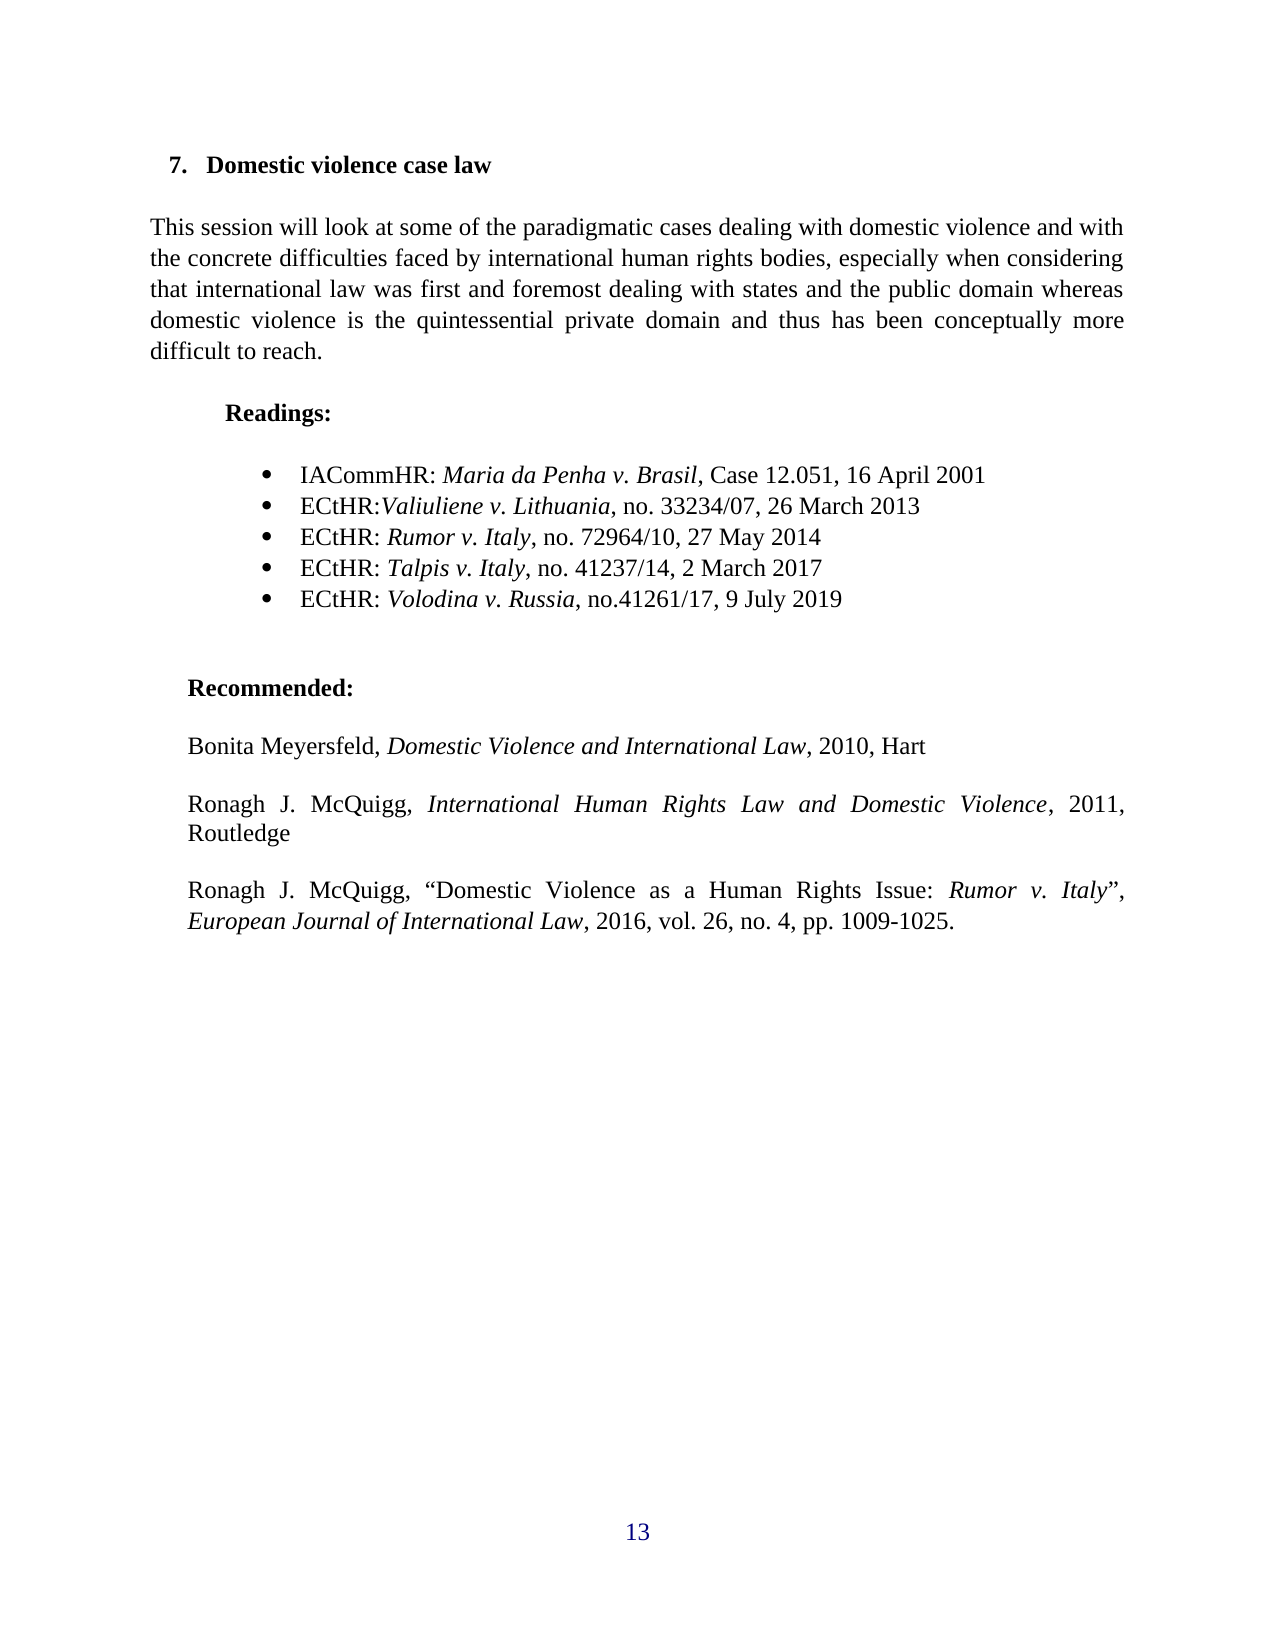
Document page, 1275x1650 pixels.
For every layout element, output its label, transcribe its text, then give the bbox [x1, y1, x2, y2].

text Recommended: [150, 673, 1125, 702]
list ECtHR: Talpis v. Italy, no. 41237/14, 2 March 2017 [262, 553, 1125, 582]
list ECtHR: Rumor v. Italy, no. 72964/10, 27 May 2014 [262, 522, 1125, 551]
text Ronagh J. McQuigg, “Domestic Violence as a Human Rights Issue: Rumor v. Italy”, European Journal of International Law, 2016, vol. 26, no. 4, pp. 1009-1025. [187, 875, 1125, 935]
text Bonita Meyersfeld, Domestic Violence and International Law, 2010, Hart [187, 731, 1125, 760]
text Readings: [225, 398, 1125, 427]
list ECtHR:Valiuliene v. Lithuania, no. 33234/07, 26 March 2013 [262, 491, 1125, 520]
list Domestic violence case law [169, 150, 1125, 179]
text This session will look at some of the paradigmatic cases dealing with domestic violence and with the concrete difficulties faced by international human rights bodies, especially when considering that international law was first and foremost dealing with states and the public domain whereas domestic violence is the quintessential private domain and thus has been conceptually more difficult to reach. [150, 212, 1125, 365]
list ECtHR: Volodina v. Russia, no.41261/17, 9 July 2019 [262, 584, 1125, 613]
list IACommHR: Maria da Penha v. Brasil, Case 12.051, 16 April 2001 [262, 460, 1125, 489]
text Ronagh J. McQuigg, International Human Rights Law and Domestic Violence, 2011, Routledge [187, 789, 1125, 846]
